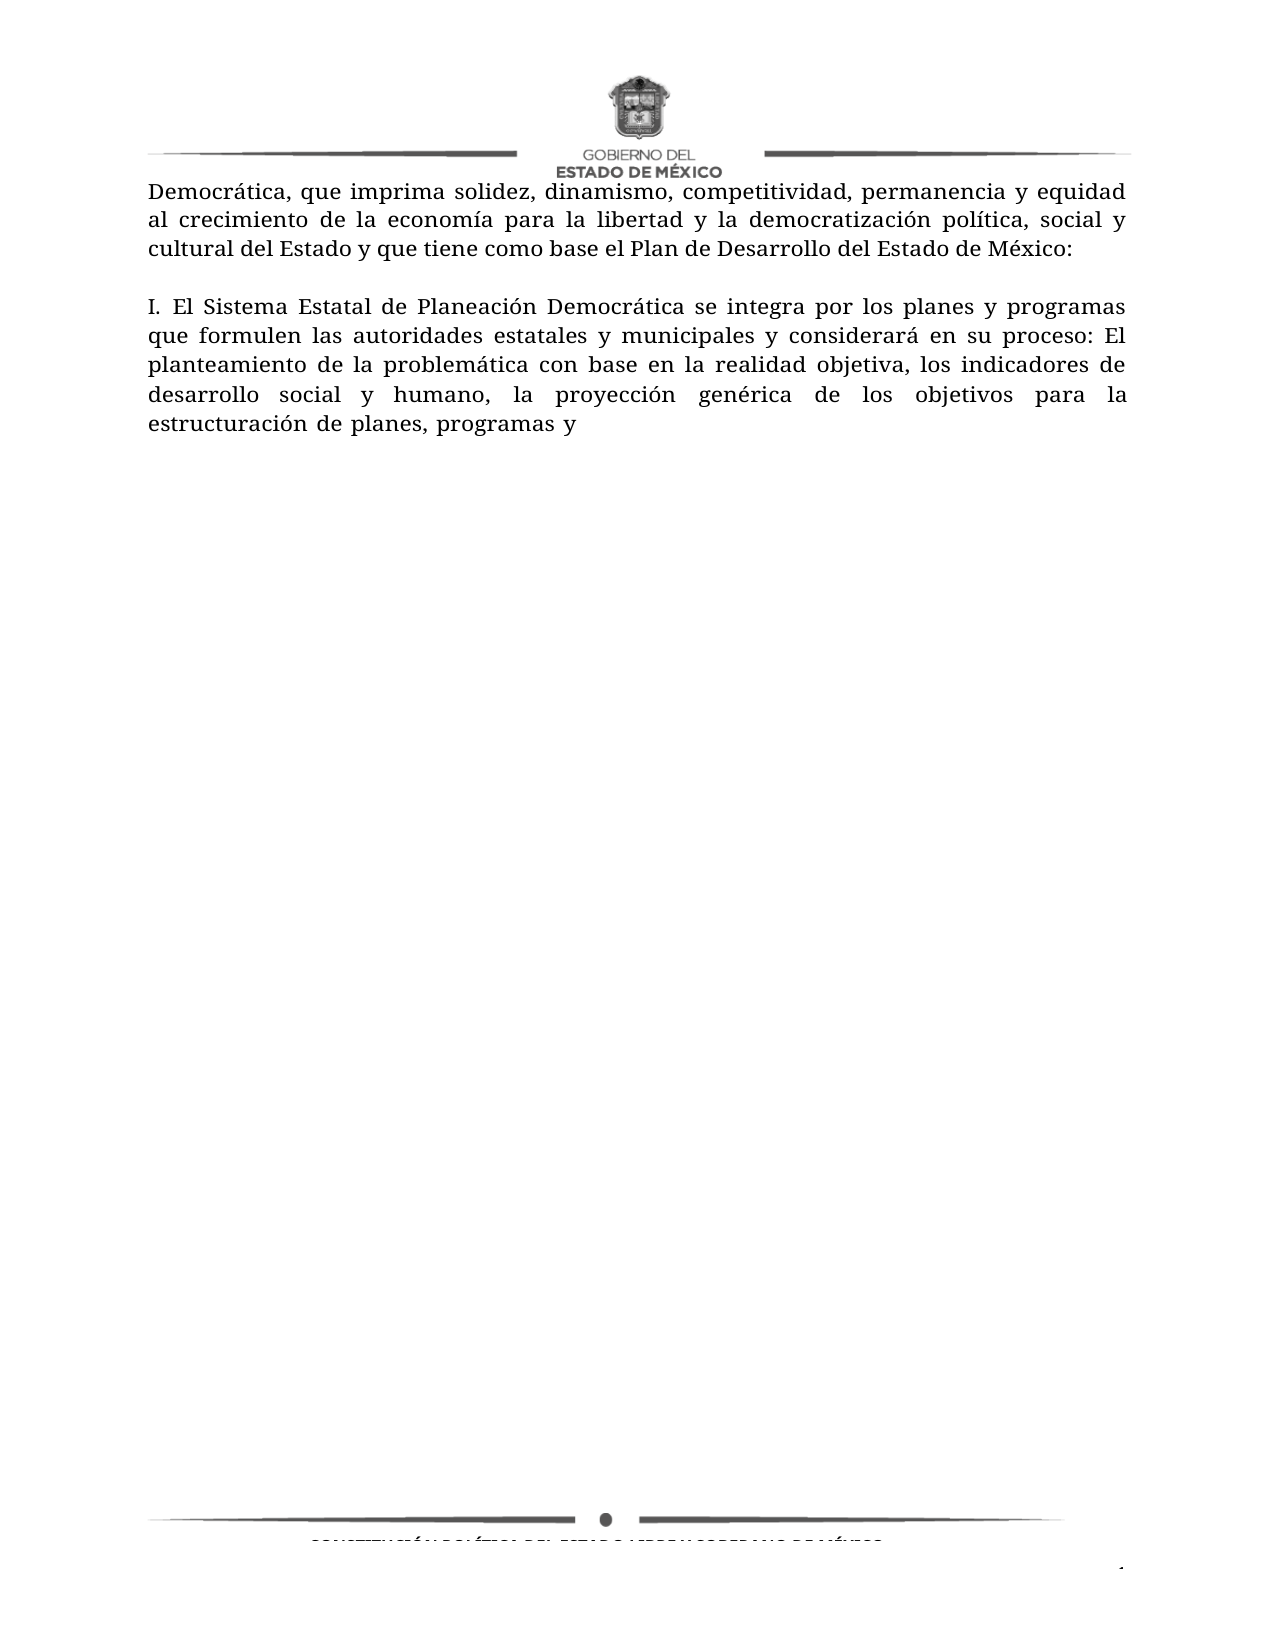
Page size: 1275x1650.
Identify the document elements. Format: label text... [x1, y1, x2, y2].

list El Sistema Estatal de Planeación Democrática se integra por los planes y programas que formulen las autoridades estatales y municipales y considerará en su proceso: El planteamiento de la problemática con base en la realidad objetiva, los indicadores de desarrollo social y humano, la proyección genérica de los objetivos para la estructuración de planes, programas y [148, 292, 1128, 437]
picture [147, 1513, 1065, 1527]
picture [147, 75, 1132, 178]
